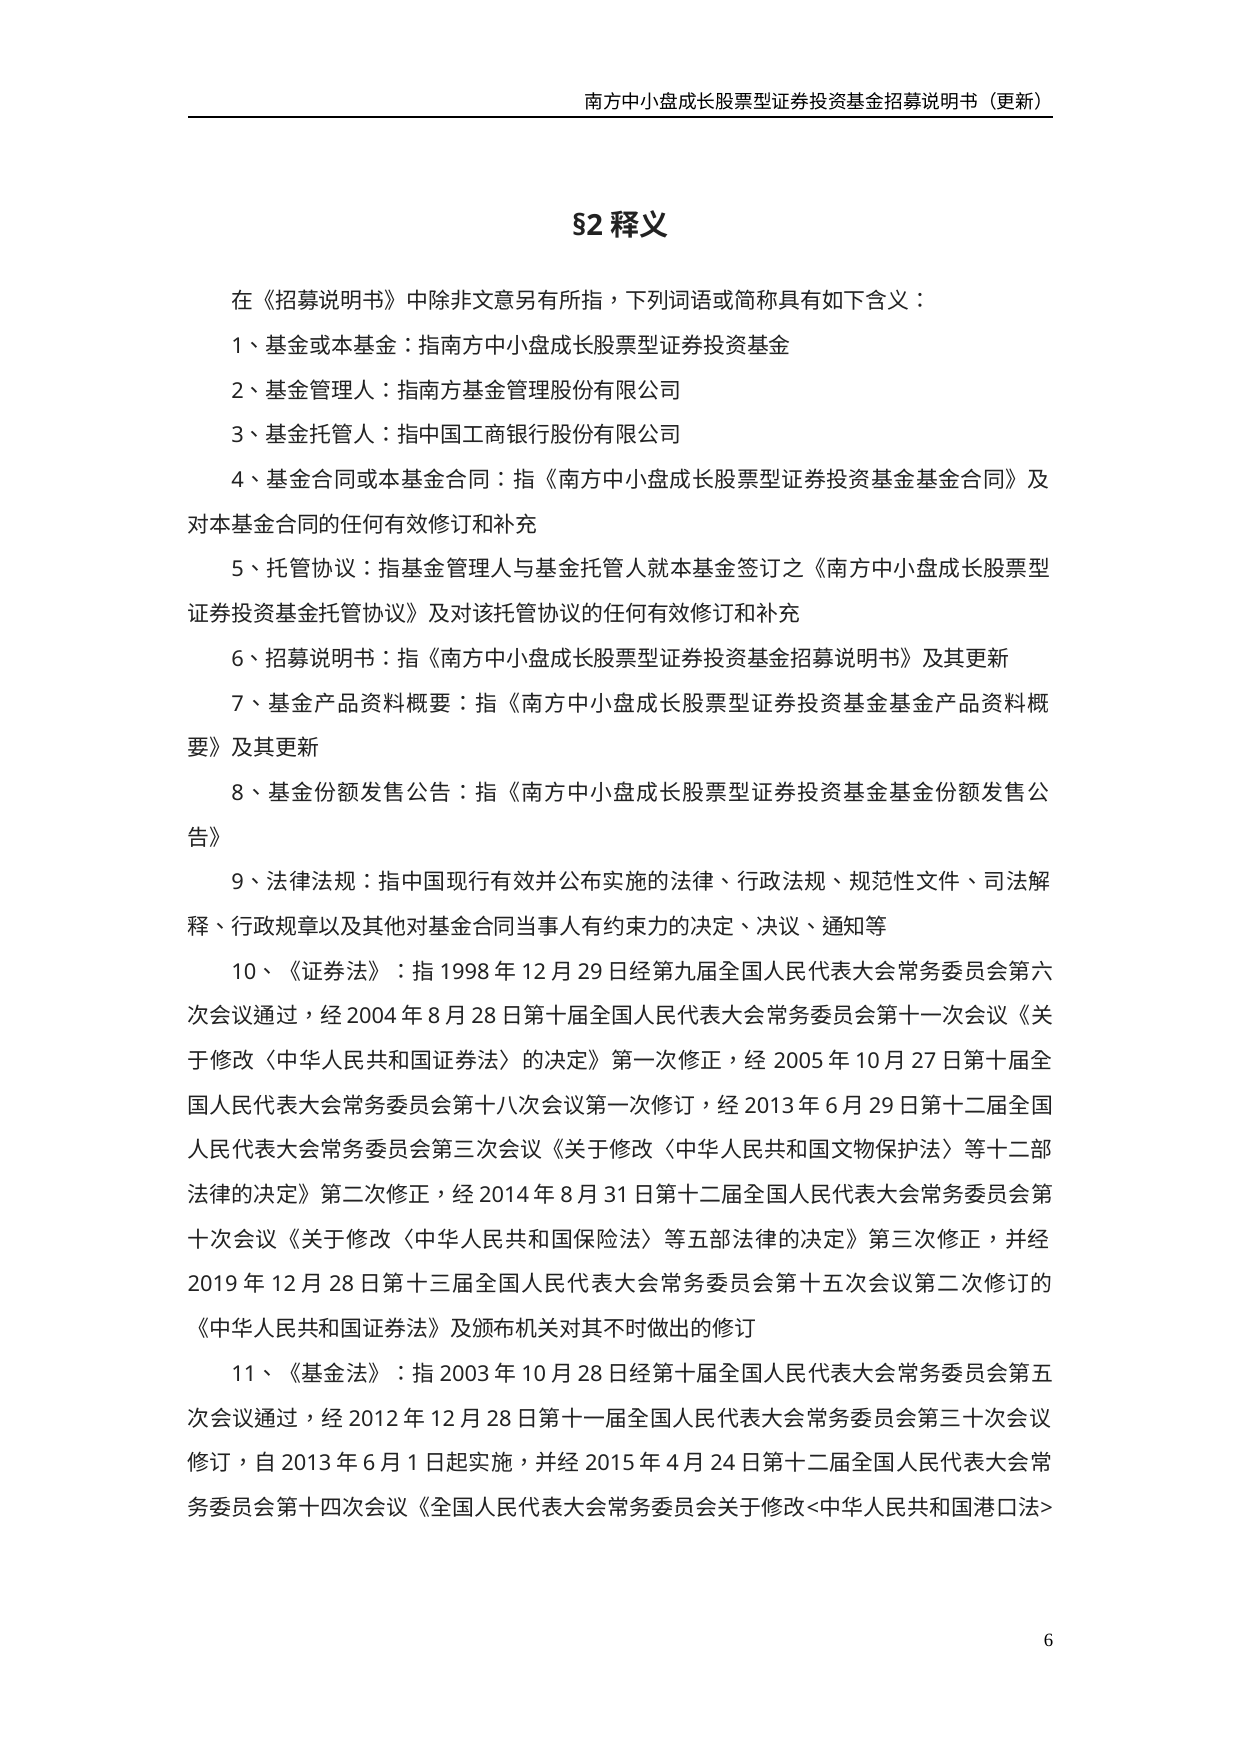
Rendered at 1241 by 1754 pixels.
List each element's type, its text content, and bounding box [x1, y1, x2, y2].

text 6、招募说明书：指《南方中小盘成长股票型证券投资基金招募说明书》及其更新 [187, 643, 1053, 673]
text 1、基金或本基金：指南方中小盘成长股票型证券投资基金 [187, 330, 1053, 360]
text 2、基金管理人：指南方基金管理股份有限公司 [187, 375, 1053, 404]
text 9、法律法规：指中国现行有效并公布实施的法律、行政法规、规范性文件、司法解释、行政规章以及其他对基金合同当事人有约束力的决定、决议、通知等 [187, 866, 1053, 941]
text §2 释义 [187, 191, 1053, 256]
text 7、基金产品资料概要：指《南方中小盘成长股票型证券投资基金基金产品资料概要》及其更新 [187, 687, 1053, 762]
text 10、《证券法》：指1998年12月29日经第九届全国人民代表大会常务委员会第六次会议通过，经2004年8月28日第十届全国人民代表大会常务委员会第十一次会议《关于修改〈中华人民共和国证券法〉的决定》第一次修正，经2005年10月27日第十届全国人民代表大会常务委员会第十八次会议第一次修订，经2013年6月29日第十二届全国人民代表大会常务委员会第三次会议《关于修改〈中华人民共和国文物保护法〉等十二部法律的决定》第二次修正，经2014年8月31日第十二届全国人民代表大会常务委员会第十次会议《关于修改〈中华人民共和国保险法〉等五部法律的决定》第三次修正，并经2019年12月28日第十三届全国人民代表大会常务委员会第十五次会议第二次修订的《中华人民共和国证券法》及颁布机关对其不时做出的修订 [187, 956, 1053, 1343]
text 3、基金托管人：指中国工商银行股份有限公司 [187, 419, 1053, 449]
text 5、托管协议：指基金管理人与基金托管人就本基金签订之《南方中小盘成长股票型证券投资基金托管协议》及对该托管协议的任何有效修订和补充 [187, 553, 1053, 628]
text 4、基金合同或本基金合同：指《南方中小盘成长股票型证券投资基金基金合同》及对本基金合同的任何有效修订和补充 [187, 464, 1053, 538]
text 在《招募说明书》中除非文意另有所指，下列词语或简称具有如下含义： [187, 285, 1053, 315]
text 8、基金份额发售公告：指《南方中小盘成长股票型证券投资基金基金份额发售公告》 [187, 777, 1053, 851]
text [187, 1358, 1053, 1522]
